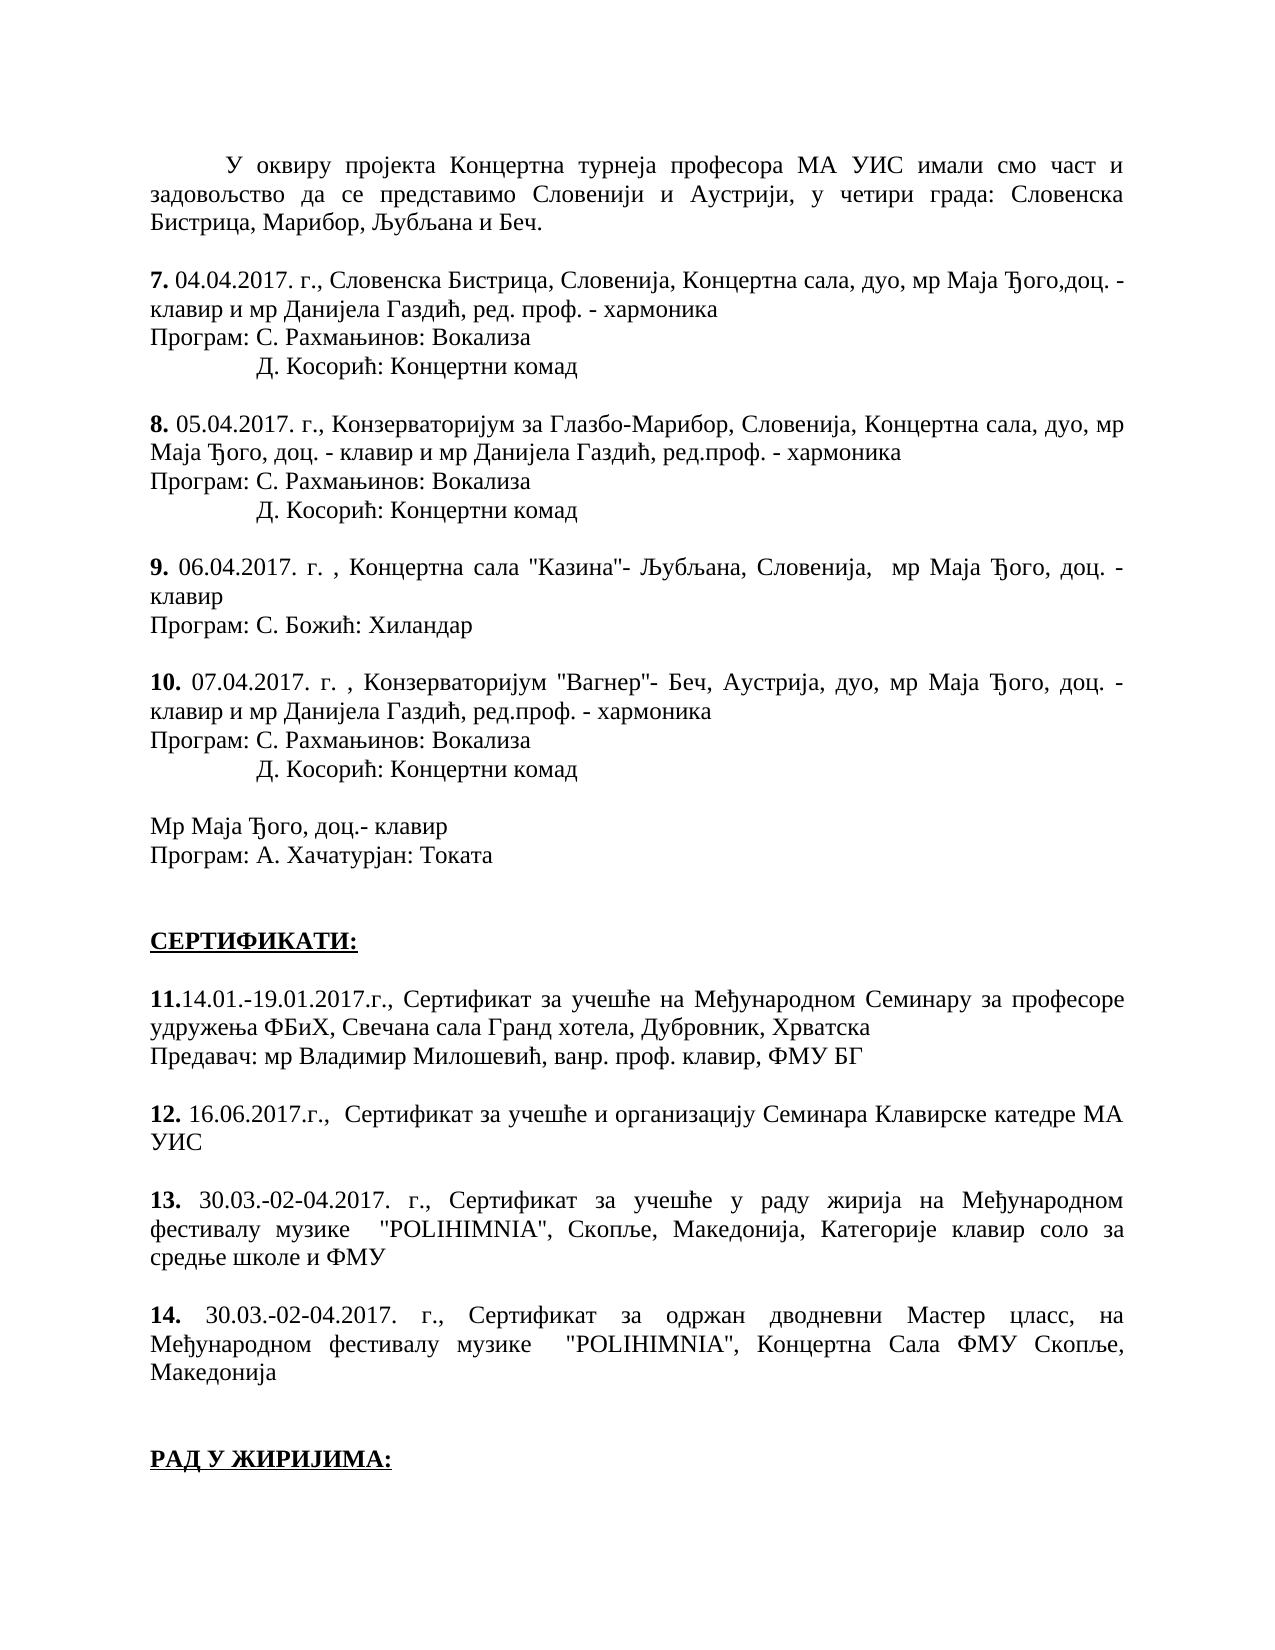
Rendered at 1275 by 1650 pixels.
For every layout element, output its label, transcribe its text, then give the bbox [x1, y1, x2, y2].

text 14. 30.03.-02-04.2017. г., Сертификат за одржан дводневни Мастер цласс, на Међународном фестивалу музике ''POLIHIMNIA'', Концертна Сала ФМУ Скопље, Македонија [150, 1300, 1125, 1386]
text 7. 04.04.2017. г., Словенска Бистрица, Словенија, Концертна сала, дуо, мр Маја Ђого,доц. - клавир и мр Данијела Газдић, ред. проф. - хармоника [150, 265, 1125, 322]
text У оквиру пројекта Концертна турнеја професора МА УИС имали смо част и задовољство да се представимо Словенији и Аустрији, у четири града: Словенска Бистрица, Марибор, Љубљана и Беч. [150, 150, 1125, 236]
text Предавач: мр Владимир Милошевић, ванр. проф. клавир, ФМУ БГ [150, 1041, 1125, 1070]
text СЕРТИФИКАТИ: [150, 926, 1125, 955]
text Д. Косорић: Концертни комад [150, 351, 1125, 380]
text Програм: С. Рахмањинов: Вокализа [150, 466, 1125, 495]
text Програм: С. Рахмањинов: Вокализа [150, 322, 1125, 351]
text Мр Маја Ђого, доц.- клавир [150, 811, 1125, 840]
text Програм: С. Божић: Хиландар [150, 610, 1125, 639]
text 10. 07.04.2017. г. , Конзерваторијум ''Вагнер''- Беч, Аустрија, дуо, мр Маја Ђого, доц. - клавир и мр Данијела Газдић, ред.проф. - хармоника [150, 667, 1125, 725]
text Програм: А. Хачатурјан: Токата [150, 840, 1125, 869]
text Програм: С. Рахмањинов: Вокализа [150, 725, 1125, 754]
text 12. 16.06.2017.г., Сертификат за учешће и организацију Семинара Клавирске катедре МА УИС [150, 1099, 1125, 1156]
text Д. Косорић: Концертни комад [150, 495, 1125, 524]
text 9. 06.04.2017. г. , Концертна сала ''Казина''- Љубљана, Словенија, мр Маја Ђого, доц. - клавир [150, 552, 1125, 610]
text 8. 05.04.2017. г., Конзерваторијум за Глазбо-Марибор, Словенија, Концертна сала, дуо, мр Маја Ђого, доц. - клавир и мр Данијела Газдић, ред.проф. - хармоника [150, 409, 1125, 466]
text РАД У ЖИРИЈИМА: [150, 1444, 1125, 1472]
text 13. 30.03.-02-04.2017. г., Сертификат за учешће у раду жирија на Међународном фестивалу музике ''POLIHIMNIA'', Скопље, Македонија, Категорије клавир соло за средње школе и ФМУ [150, 1185, 1125, 1271]
text Д. Косорић: Концертни комад [150, 754, 1125, 782]
text 11.14.01.-19.01.2017.г., Сертификат за учешће на Међународном Семинару за професоре удружења ФБиХ, Свечана сала Гранд хотела, Дубровник, Хрватска [150, 984, 1125, 1041]
